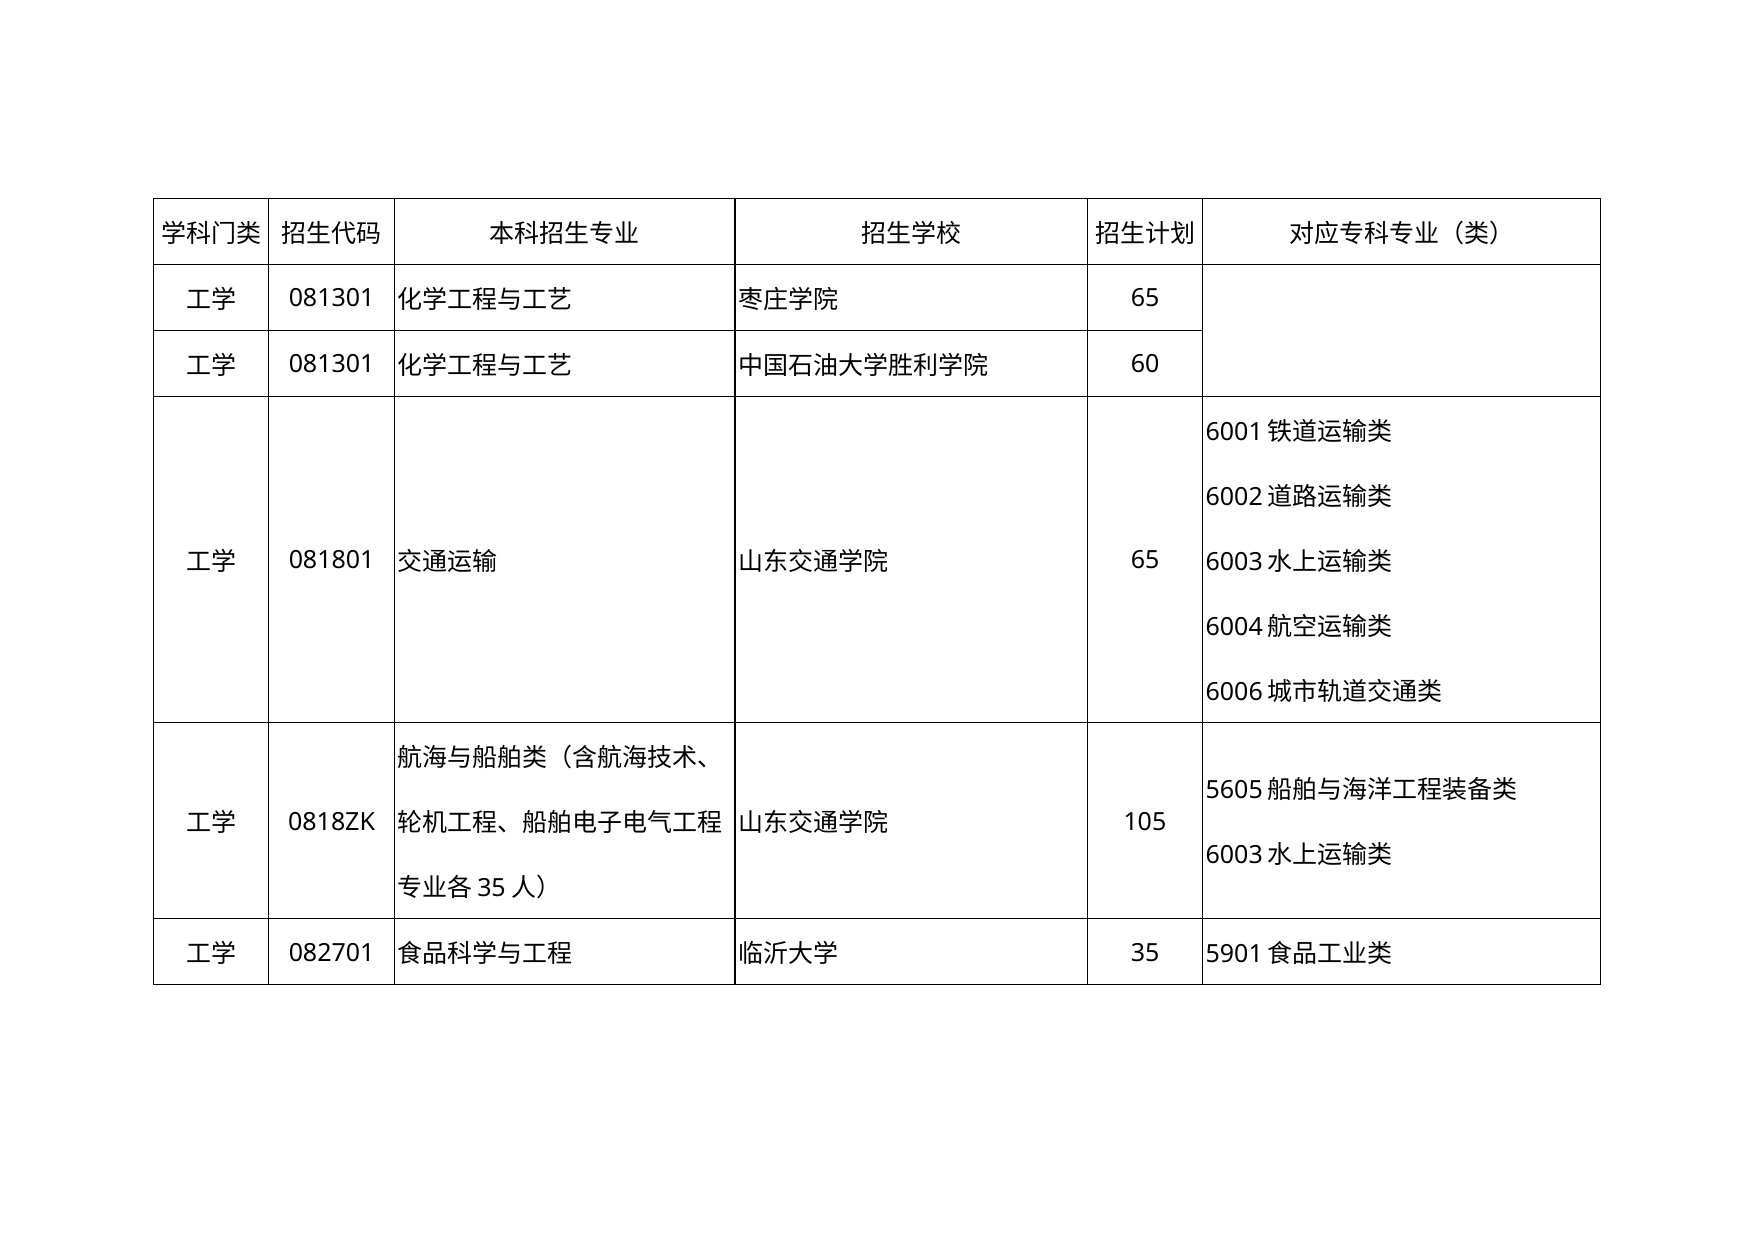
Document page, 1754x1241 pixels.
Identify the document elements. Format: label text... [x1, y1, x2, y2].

table_header 招生学校 [736, 199, 1087, 264]
table_cell 65 [1088, 397, 1202, 722]
table_header 学科门类 [154, 199, 268, 264]
table_cell 枣庄学院 [736, 265, 1087, 330]
table_cell 105 [1088, 723, 1202, 918]
table_cell 中国石油大学胜利学院 [736, 331, 1087, 396]
table_cell 临沂大学 [736, 919, 1087, 984]
table_cell 081301 [269, 265, 394, 330]
table_cell 5605船舶与海洋工程装备类 6003水上运输类 [1203, 723, 1600, 918]
table_cell 35 [1088, 919, 1202, 984]
table_header 本科招生专业 [395, 199, 734, 264]
table_cell 工学 [154, 919, 268, 984]
table_header 招生计划 [1088, 199, 1202, 264]
table_cell 航海与船舶类（含航海技术、轮机工程、船舶电子电气工程专业各35人） [395, 723, 734, 918]
table_cell 化学工程与工艺 [395, 331, 734, 396]
table_cell 交通运输 [395, 397, 734, 722]
table_cell 6001铁道运输类 6002道路运输类 6003水上运输类 6004航空运输类 6006城市轨道交通类 [1203, 397, 1600, 722]
table_cell 工学 [154, 265, 268, 330]
table_cell 山东交通学院 [736, 723, 1087, 918]
table_cell 082701 [269, 919, 394, 984]
table_header 对应专科专业（类） [1203, 199, 1600, 264]
table_cell 山东交通学院 [736, 397, 1087, 722]
table_cell 工学 [154, 723, 268, 918]
table_cell 化学工程与工艺 [395, 265, 734, 330]
table_cell 食品科学与工程 [395, 919, 734, 984]
table_cell 0818ZK [269, 723, 394, 918]
table_cell 081801 [269, 397, 394, 722]
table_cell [1203, 919, 1600, 984]
table_cell 工学 [154, 397, 268, 722]
table_cell 60 [1088, 331, 1202, 396]
table_cell 工学 [154, 331, 268, 396]
table_cell 081301 [269, 331, 394, 396]
table_cell 65 [1088, 265, 1202, 330]
table_header 招生代码 [269, 199, 394, 264]
